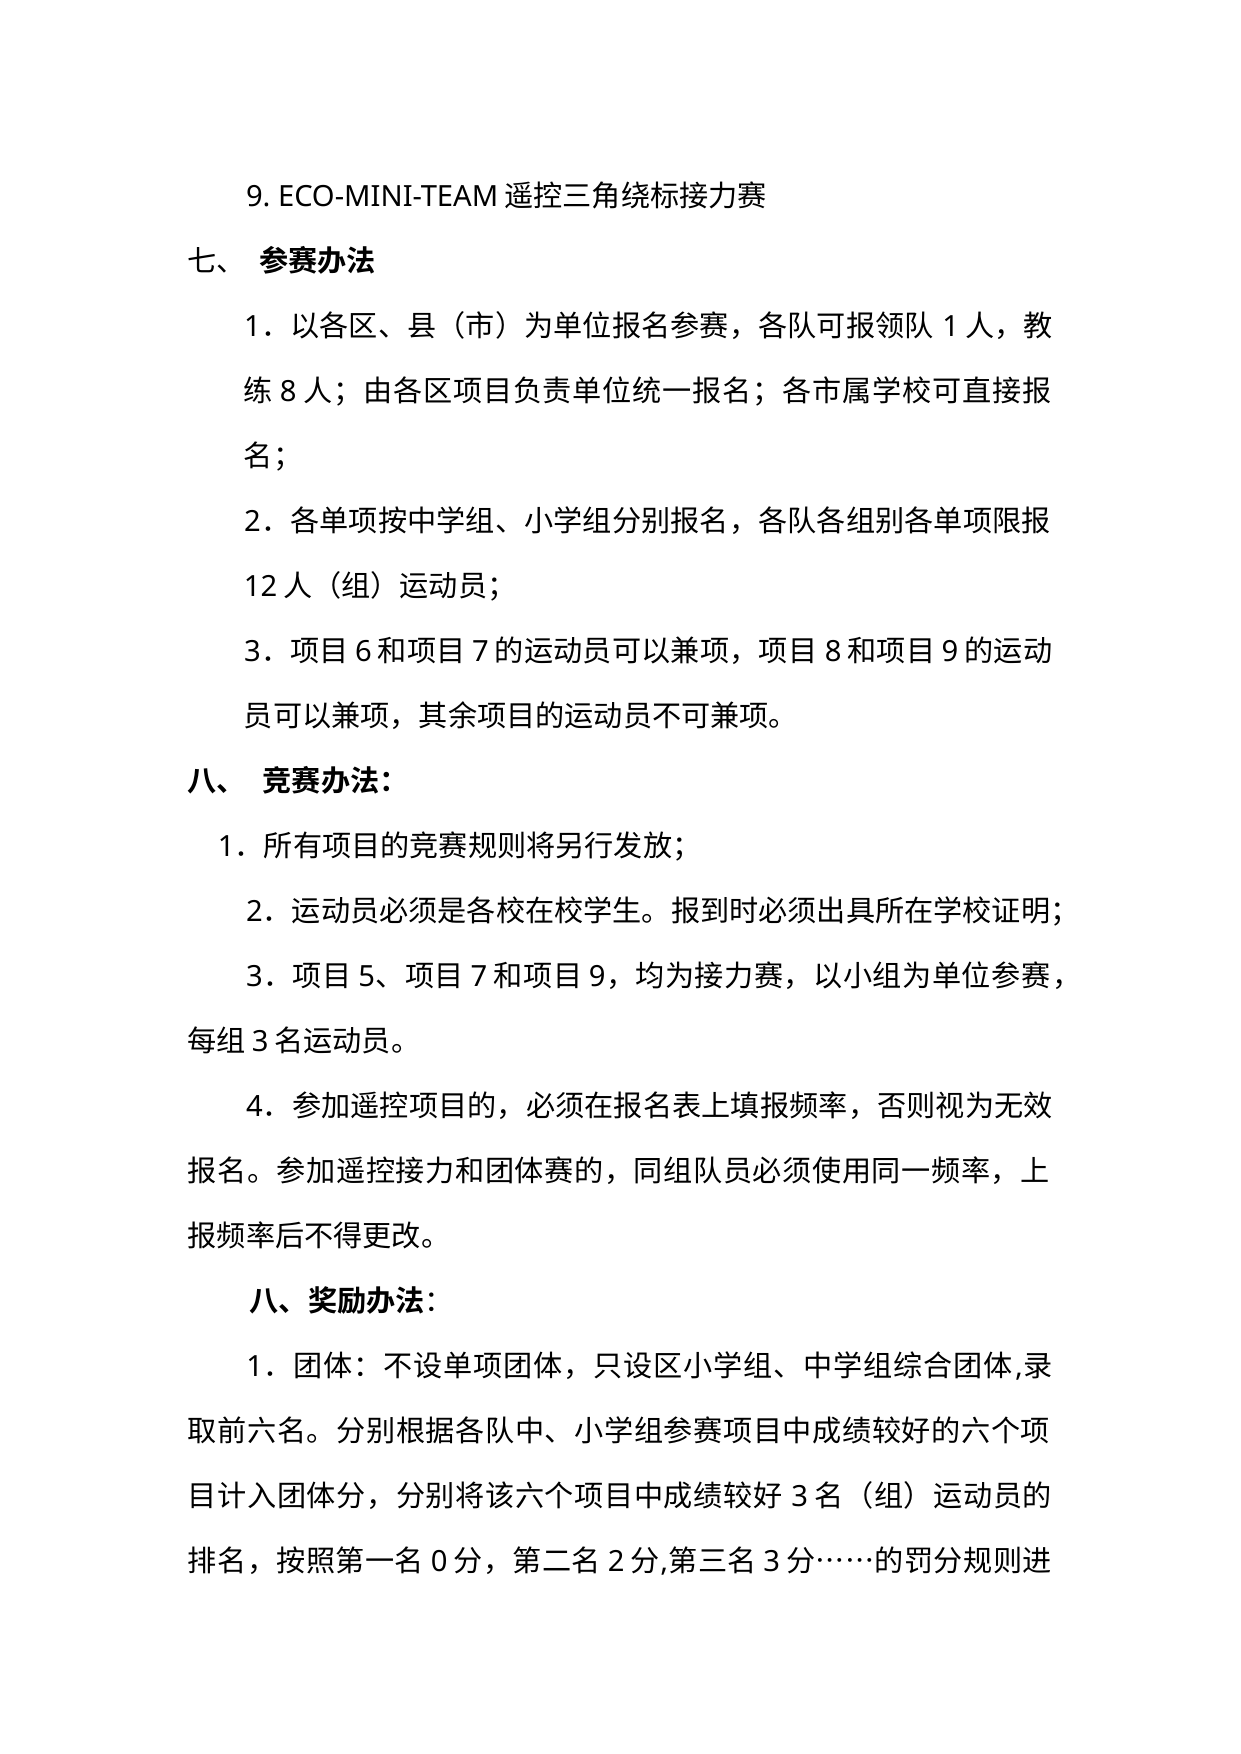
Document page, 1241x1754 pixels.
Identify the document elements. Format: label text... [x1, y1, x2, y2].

text 3．项目5、项目7和项目9，均为接力赛，以小组为单位参赛，每组3名运动员。 [187, 942, 1053, 1072]
text 八、奖励办法： [220, 1267, 1053, 1332]
list 竞赛办法： [187, 747, 1053, 812]
text 2．各单项按中学组、小学组分别报名，各队各组别各单项限报12人（组）运动员； [244, 487, 1053, 617]
text 4．参加遥控项目的，必须在报名表上填报频率，否则视为无效报名。参加遥控接力和团体赛的，同组队员必须使用同一频率，上报频率后不得更改。 [187, 1072, 1053, 1267]
text 1．所有项目的竞赛规则将另行发放； [187, 812, 1053, 877]
text 1．以各区、县（市）为单位报名参赛，各队可报领队1人，教练8人；由各区项目负责单位统一报名；各市属学校可直接报名； [244, 292, 1053, 487]
text 2．运动员必须是各校在校学生。报到时必须出具所在学校证明； [187, 877, 1053, 942]
text 七、 参赛办法 [187, 227, 1053, 292]
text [188, 1332, 1053, 1592]
text 9. ECO-MINI-TEAM遥控三角绕标接力赛 [187, 162, 1053, 227]
text 3．项目6和项目7的运动员可以兼项，项目8和项目9的运动员可以兼项，其余项目的运动员不可兼项。 [244, 617, 1053, 747]
